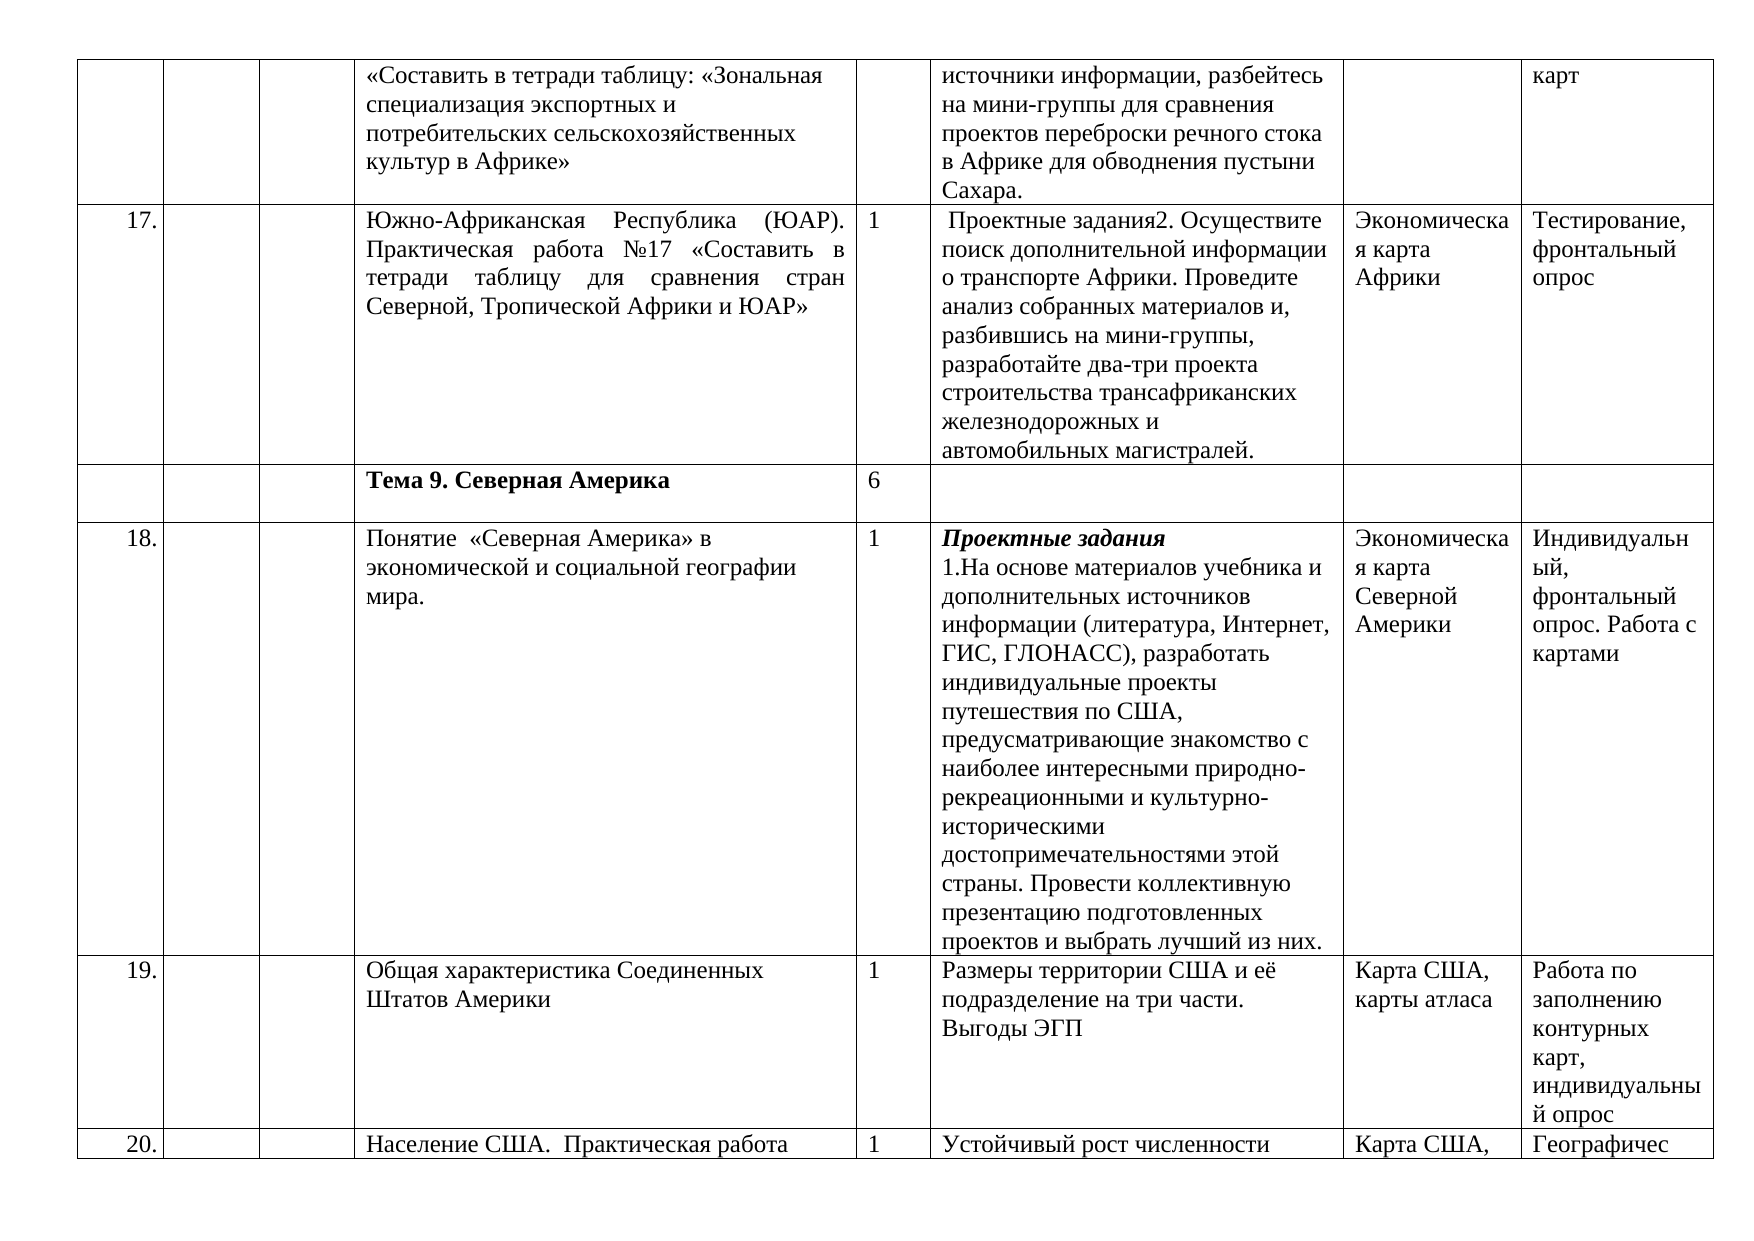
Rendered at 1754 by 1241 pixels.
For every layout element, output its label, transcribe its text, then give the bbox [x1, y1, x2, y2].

table_cell [164, 956, 259, 1128]
table_cell [164, 60, 259, 204]
table_cell [78, 60, 163, 204]
table_cell Размеры территории США и её подразделение на три части. Выгоды ЭГП [931, 956, 1343, 1128]
table_cell [78, 956, 163, 1128]
table_cell [78, 523, 163, 954]
table_cell Работа по заполнению контурных карт, индивидуальный опрос [1522, 956, 1713, 1128]
table_cell Тема 9. Северная Америка [355, 465, 856, 522]
table_cell Карта США, карты атласа [1344, 956, 1521, 1128]
table_cell [164, 205, 259, 464]
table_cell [355, 1129, 856, 1158]
table_cell [78, 205, 163, 464]
table_cell 6 [857, 465, 930, 522]
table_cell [931, 60, 1343, 204]
table_cell 1 [857, 523, 930, 954]
table_cell Общая характеристика Соединенных Штатов Америки [355, 956, 856, 1128]
table_cell 1 [857, 60, 930, 204]
table_cell 1 [857, 1129, 930, 1158]
table_cell [260, 523, 354, 954]
table_cell Тестирование, фронтальный опрос [1522, 205, 1713, 464]
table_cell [1522, 60, 1713, 204]
table_cell [164, 523, 259, 954]
table_cell Проектные задания2. Осуществите поиск дополнительной информации о транспорте Африки. Проведите анализ собранных материалов и, разбившись на мини-группы, разработайте два-три проекта строительства трансафриканских железнодорожных и автомобильных магистралей. [931, 205, 1343, 464]
table_cell Экономическая карта Северной Америки [1344, 523, 1521, 954]
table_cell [1522, 1129, 1713, 1158]
table_cell [260, 60, 354, 204]
table_cell Экономическая карта Африки [1344, 205, 1521, 464]
table_cell 1 [857, 205, 930, 464]
table_cell [260, 956, 354, 1128]
table_cell [164, 1129, 259, 1158]
table_cell [260, 1129, 354, 1158]
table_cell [1344, 1129, 1521, 1158]
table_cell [355, 60, 856, 204]
table_cell [1344, 465, 1521, 522]
table_cell [78, 465, 163, 522]
table_cell Индивидуальный, фронтальный опрос. Работа с картами [1522, 523, 1713, 954]
table_cell [1522, 465, 1713, 522]
table_cell Проектные задания 1.На основе материалов учебника и дополнительных источников информации (литература, Интернет, ГИС, ГЛОНАСС), разработать индивидуальные проекты путешествия по США, предусматривающие знакомство с наиболее интересными природно-рекреационными и культурно-историческими достопримечательностями этой страны. Провести коллективную презентацию подготовленных проектов и выбрать лучший из них. [931, 523, 1343, 954]
table_cell [260, 465, 354, 522]
table_cell Южно-Африканская Республика (ЮАР). Практическая работа №17 «Составить в тетради таблицу для сравнения стран Северной, Тропической Африки и ЮАР» [355, 205, 856, 464]
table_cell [1344, 60, 1521, 204]
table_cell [931, 1129, 1343, 1158]
table_cell [78, 1129, 163, 1158]
table_cell 1 [857, 956, 930, 1128]
table_cell Понятие «Северная Америка» в экономической и социальной географии мира. [355, 523, 856, 954]
table_cell [260, 205, 354, 464]
table_cell [164, 465, 259, 522]
table_cell [931, 465, 1343, 522]
